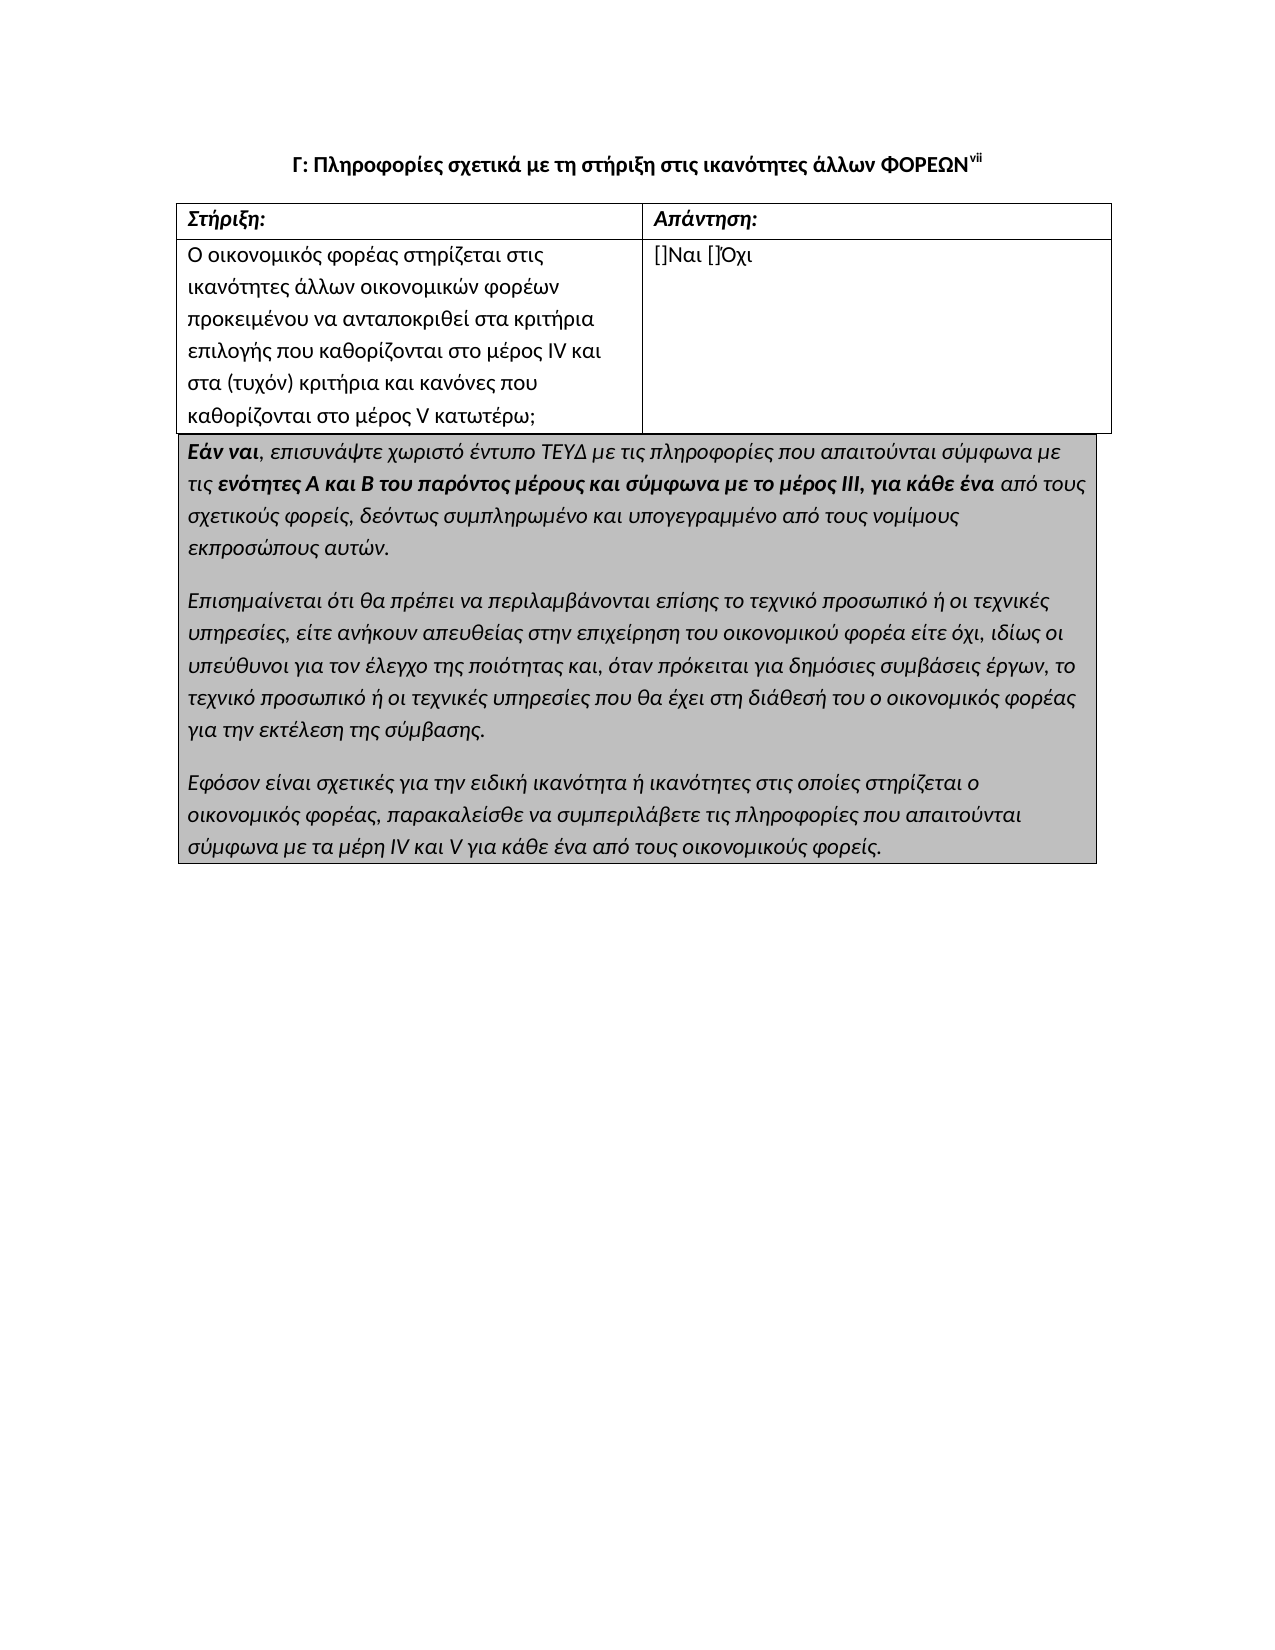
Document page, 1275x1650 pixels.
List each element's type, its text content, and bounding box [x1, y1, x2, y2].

table_header Στήριξη: [177, 204, 642, 239]
text Εάν ναι, επισυνάψτε χωριστό έντυπο ΤΕΥΔ με τις πληροφορίες που απαιτούνται σύμφωνα με τις ενότητες Α και Β του παρόντος μέρους και σύμφωνα με το μέρος ΙΙΙ, για κάθε ένα από τους σχετικούς φορείς, δεόντως συμπληρωμένο και υπογεγραμμένο από τους νομίμους εκπροσώπους αυτών. [179, 435, 1096, 561]
text Γ: Πληροφορίες σχετικά με τη στήριξη στις ικανότητες άλλων ΦΟΡΕΩΝ [187, 150, 1087, 178]
text Επισημαίνεται ότι θα πρέπει να περιλαμβάνονται επίσης το τεχνικό προσωπικό ή οι τεχνικές υπηρεσίες, είτε ανήκουν απευθείας στην επιχείρηση του οικονομικού φορέα είτε όχι, ιδίως οι υπεύθυνοι για τον έλεγχο της ποιότητας και, όταν πρόκειται για δημόσιες συμβάσεις έργων, το τεχνικό προσωπικό ή οι τεχνικές υπηρεσίες που θα έχει στη διάθεσή του ο οικονομικός φορέας για την εκτέλεση της σύμβασης. [179, 583, 1096, 743]
text Εφόσον είναι σχετικές για την ειδική ικανότητα ή ικανότητες στις οποίες στηρίζεται ο οικονομικός φορέας, παρακαλείσθε να συμπεριλάβετε τις πληροφορίες που απαιτούνται σύμφωνα με τα μέρη IV και V για κάθε ένα από τους οικονομικούς φορείς. [179, 765, 1096, 863]
table_cell []Ναι []Όχι [643, 240, 1111, 433]
table_header Απάντηση: [643, 204, 1111, 239]
table_cell Ο οικονομικός φορέας στηρίζεται στις ικανότητες άλλων οικονομικών φορέων προκειμένου να ανταποκριθεί στα κριτήρια επιλογής που καθορίζονται στο μέρος IV και στα (τυχόν) κριτήρια και κανόνες που καθορίζονται στο μέρος V κατωτέρω; [177, 240, 642, 433]
